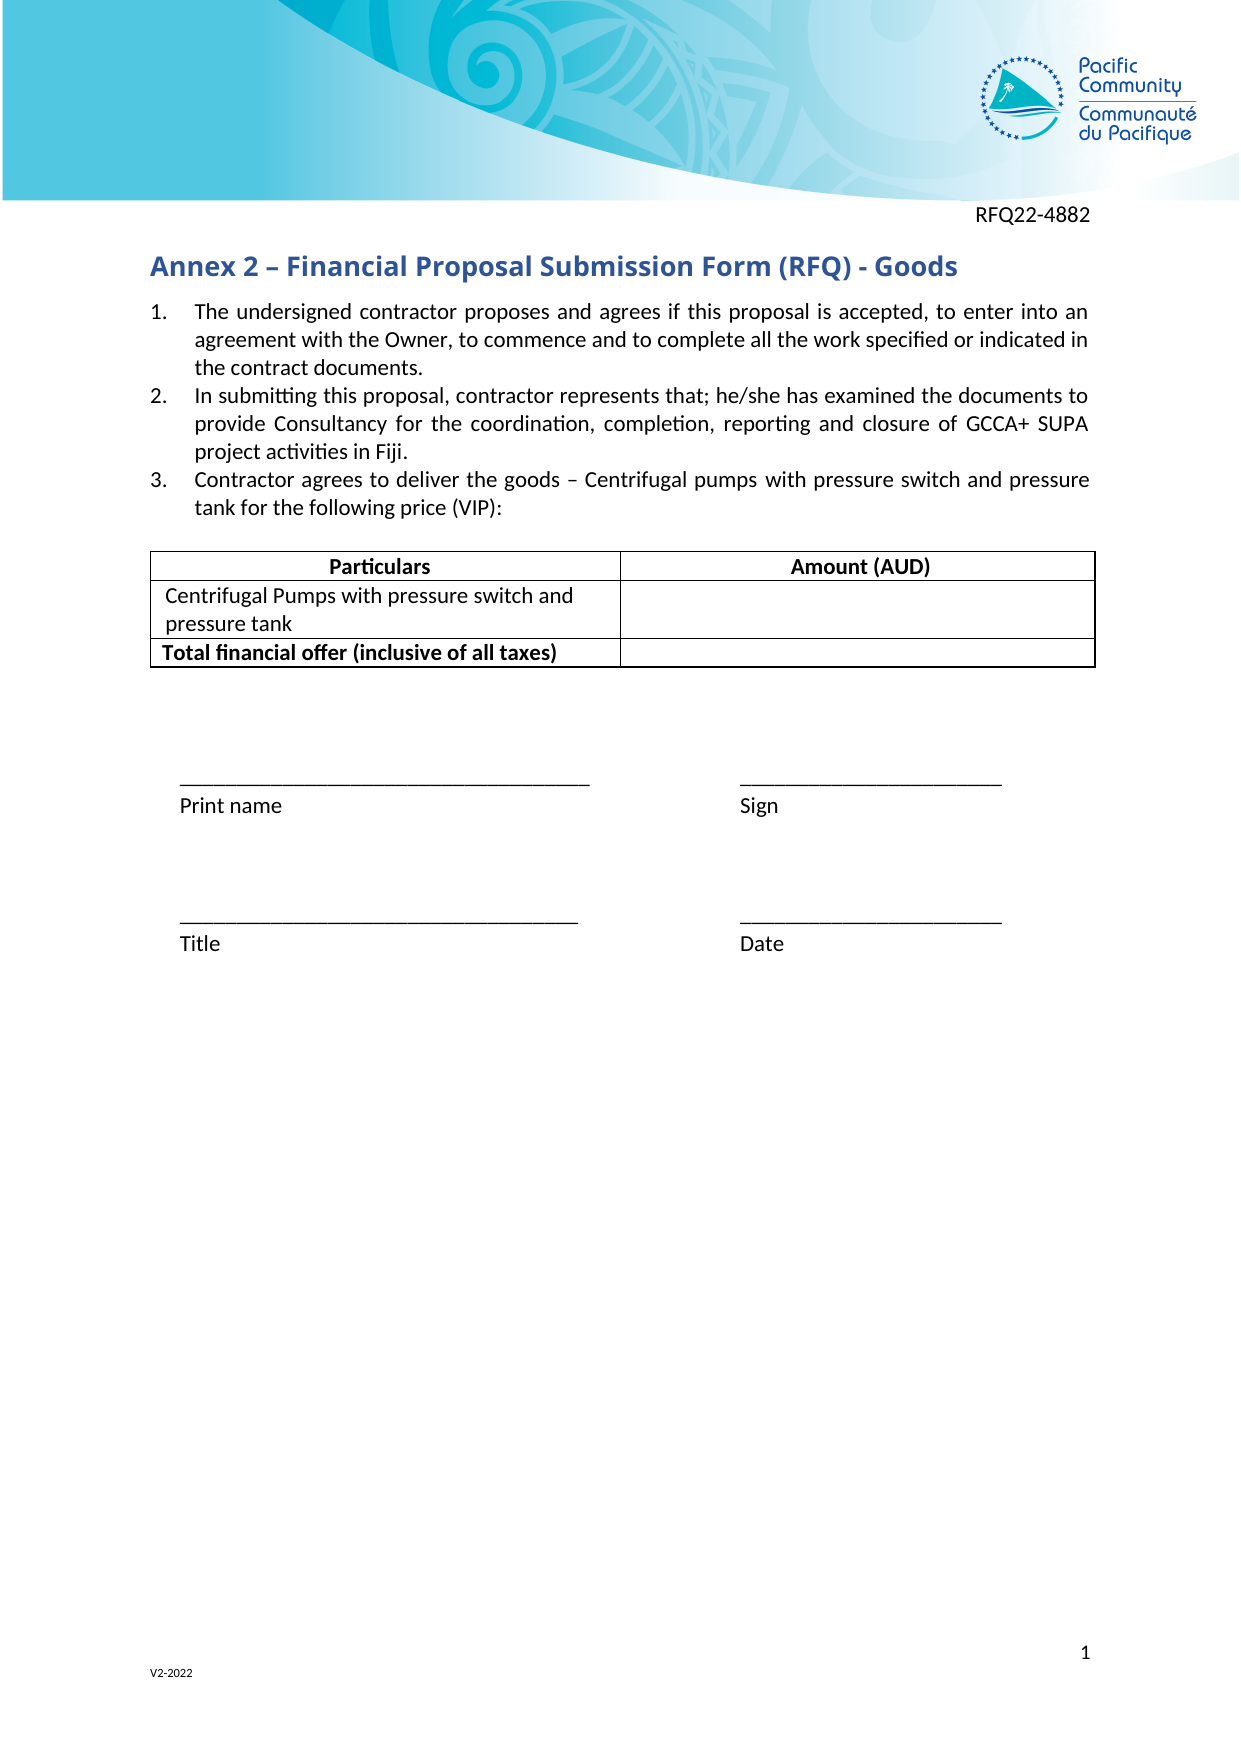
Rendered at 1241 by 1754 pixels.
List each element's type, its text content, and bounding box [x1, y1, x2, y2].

list The undersigned contractor proposes and agrees if this proposal is accepted, to enter into an agreement with the Owner, to commence and to complete all the work specified or indicated in the contract documents. [150, 297, 1090, 381]
table_cell [621, 639, 1094, 666]
table_cell [621, 581, 1094, 637]
picture [2, 0, 1240, 201]
subtitle Annex 2 – Financial Proposal Submission Form (RFQ) - Goods [150, 247, 1079, 284]
table_header Amount (AUD) [621, 552, 1094, 580]
table_header Particulars [151, 552, 620, 580]
text ___________________________________ _______________________ [179, 899, 1090, 927]
text Print name Sign [179, 791, 1090, 819]
list In submitting this proposal, contractor represents that; he/she has examined the documents to provide Consultancy for the coordination, completion, reporting and closure of GCCA+ SUPA project activities in Fiji. [150, 381, 1090, 465]
text ____________________________________ _______________________ [179, 761, 1090, 789]
table_cell Total financial offer (inclusive of all taxes) [151, 639, 620, 666]
list Contractor agrees to deliver the goods – Centrifugal pumps with pressure switch and pressure tank for the following price (VIP): [150, 465, 1090, 521]
table_cell Centrifugal Pumps with pressure switch and pressure tank [151, 581, 620, 637]
text Title Date [179, 929, 1090, 957]
